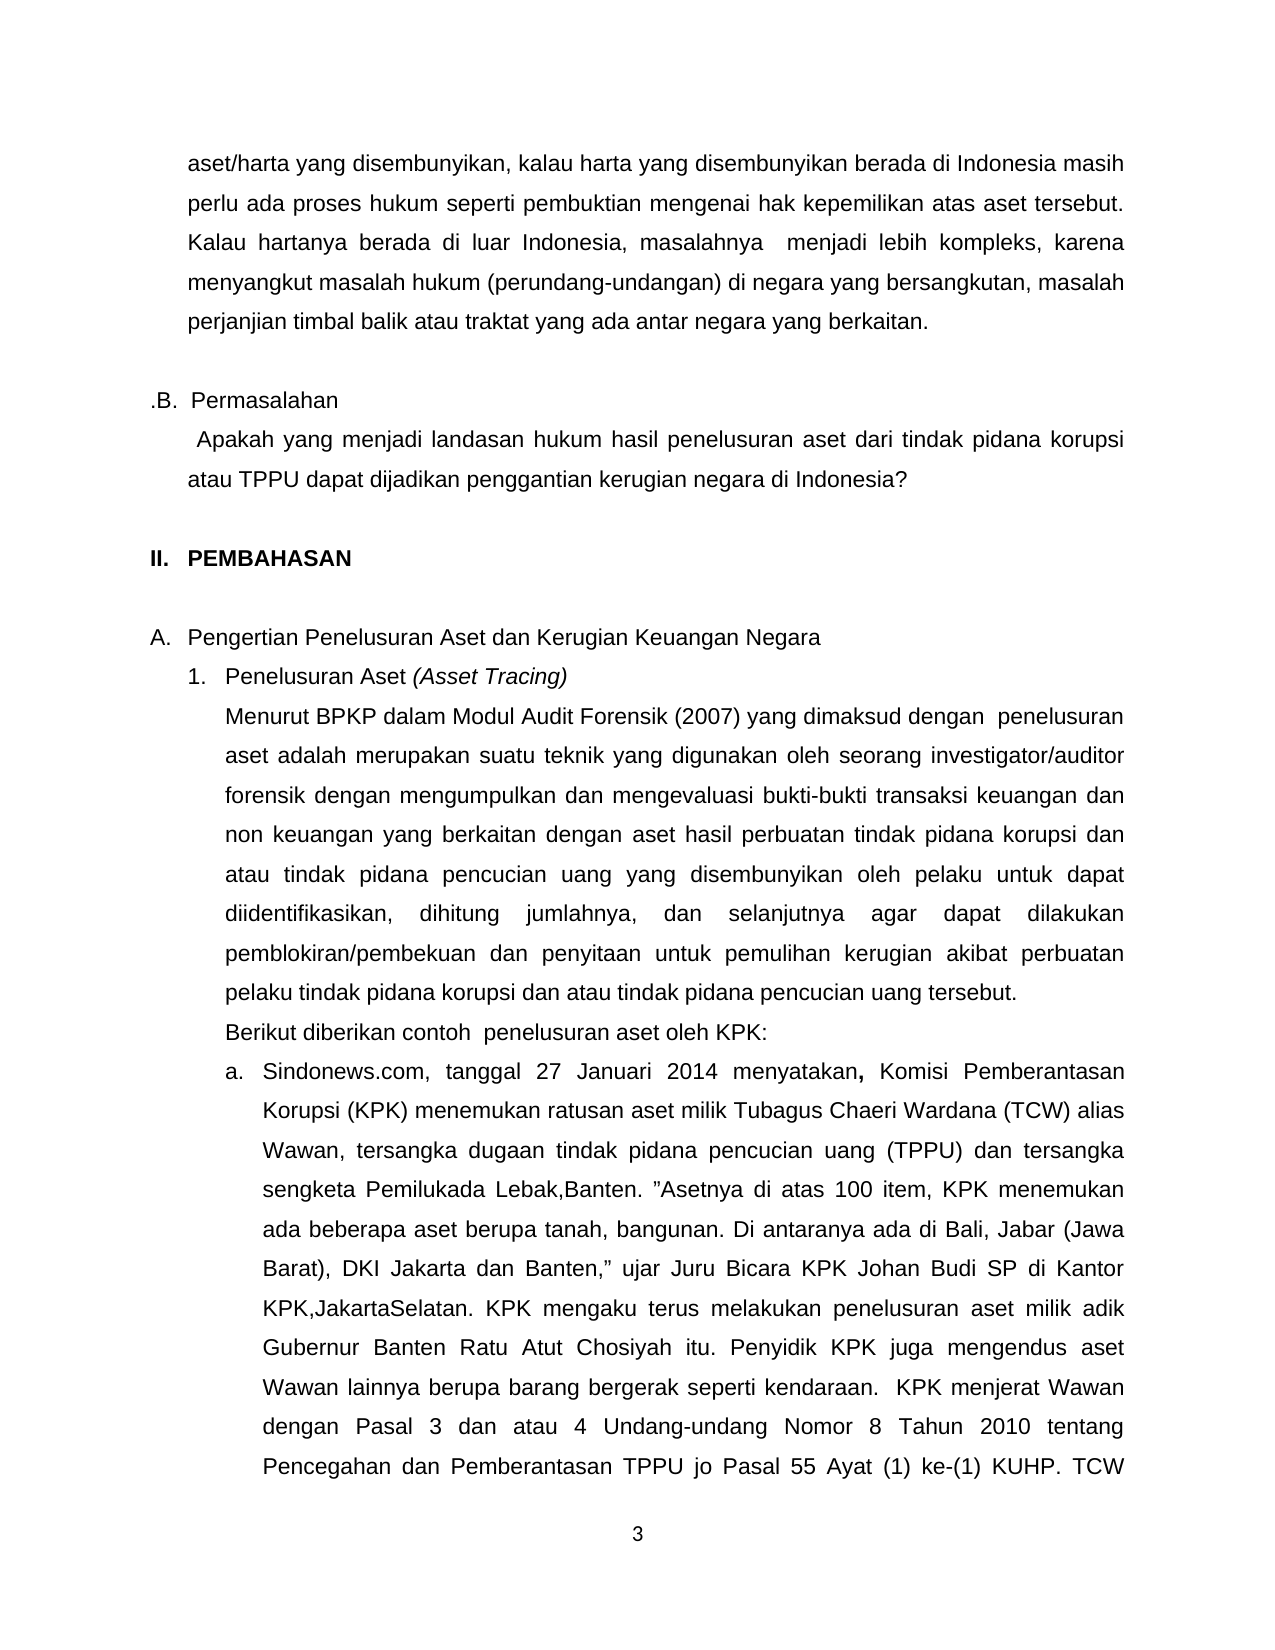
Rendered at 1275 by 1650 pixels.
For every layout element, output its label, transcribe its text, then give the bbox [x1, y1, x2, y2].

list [225, 1058, 1125, 1479]
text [187, 150, 1125, 334]
list Penelusuran Aset (Asset Tracing) [187, 663, 1125, 689]
text .B. Permasalahan [150, 387, 1125, 413]
list Berikut diberikan contoh penelusuran aset oleh KPK: [225, 1018, 1125, 1045]
list Apakah yang menjadi landasan hukum hasil penelusuran aset dari tindak pidana korupsi atau TPPU dapat dijadikan penggantian kerugian negara di Indonesia? [187, 426, 1125, 492]
list Menurut BPKP dalam Modul Audit Forensik (2007) yang dimaksud dengan penelusuran aset adalah merupakan suatu teknik yang digunakan oleh seorang investigator/auditor forensik dengan mengumpulkan dan mengevaluasi bukti-bukti transaksi keuangan dan non keuangan yang berkaitan dengan aset hasil perbuatan tindak pidana korupsi dan atau tindak pidana pencucian uang yang disembunyikan oleh pelaku untuk dapat diidentifikasikan, dihitung jumlahnya, dan selanjutnya agar dapat dilakukan pemblokiran/pembekuan dan penyitaan untuk pemulihan kerugian akibat perbuatan pelaku tindak pidana korupsi dan atau tindak pidana pencucian uang tersebut. [225, 703, 1125, 1005]
list Pengertian Penelusuran Aset dan Kerugian Keuangan Negara [150, 624, 1125, 650]
list PEMBAHASAN [150, 545, 1125, 571]
